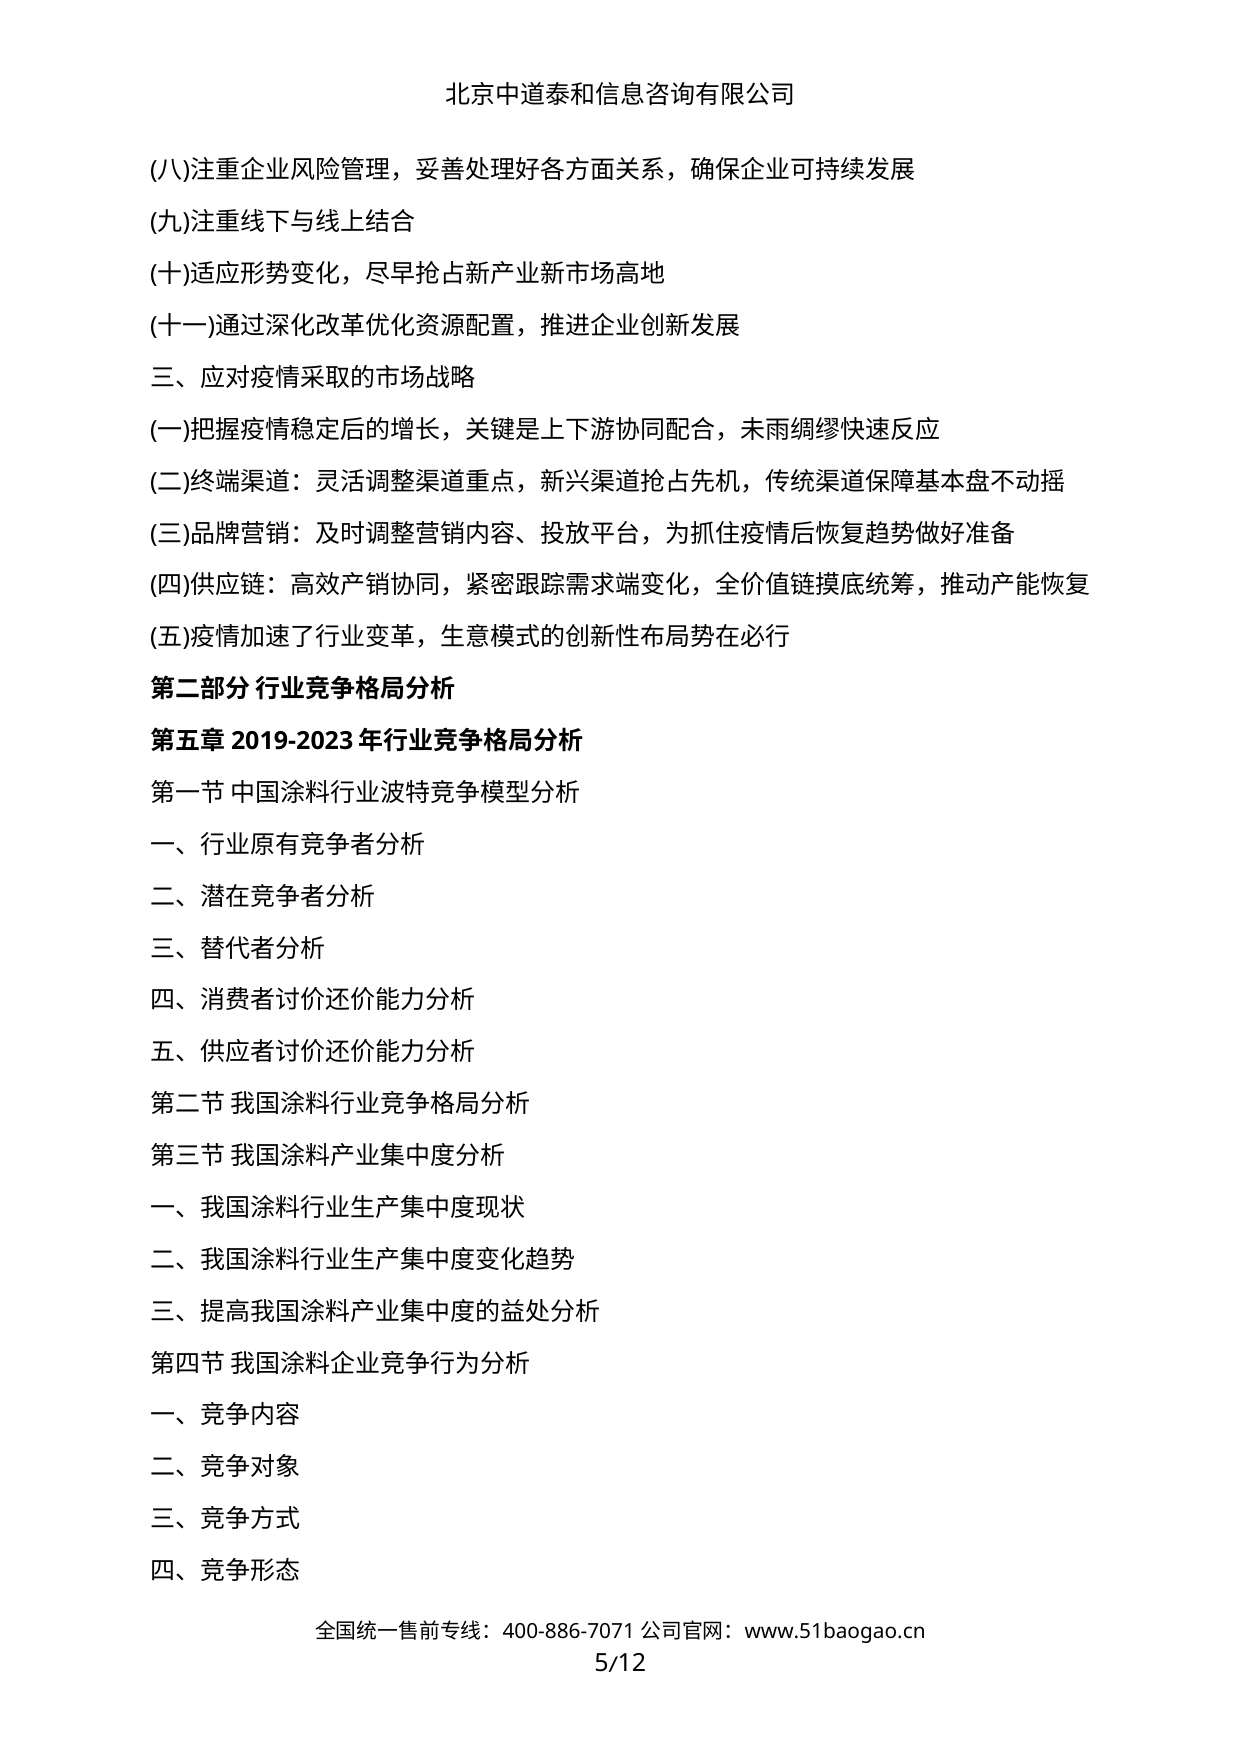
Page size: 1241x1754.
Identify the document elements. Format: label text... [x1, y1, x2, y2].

text 一、我国涂料行业生产集中度现状 [150, 1187, 1090, 1224]
text (二)终端渠道：灵活调整渠道重点，新兴渠道抢占先机，传统渠道保障基本盘不动摇 [150, 461, 1090, 497]
text 第一节 中国涂料行业波特竞争模型分析 [150, 772, 1090, 809]
text 第四节 我国涂料企业竞争行为分析 [150, 1343, 1090, 1379]
text 三、应对疫情采取的市场战略 [150, 357, 1090, 394]
text 一、行业原有竞争者分析 [150, 824, 1090, 861]
text 二、我国涂料行业生产集中度变化趋势 [150, 1239, 1090, 1276]
text 第二节 我国涂料行业竞争格局分析 [150, 1084, 1090, 1120]
text 一、竞争内容 [150, 1395, 1090, 1431]
text (四)供应链：高效产销协同，紧密跟踪需求端变化，全价值链摸底统筹，推动产能恢复 [150, 565, 1090, 601]
text (十一)通过深化改革优化资源配置，推进企业创新发展 [150, 306, 1090, 342]
text 三、替代者分析 [150, 928, 1090, 964]
text (十)适应形势变化，尽早抢占新产业新市场高地 [150, 254, 1090, 290]
text (一)把握疫情稳定后的增长，关键是上下游协同配合，未雨绸缪快速反应 [150, 409, 1090, 446]
text 四、消费者讨价还价能力分析 [150, 980, 1090, 1016]
text 四、竞争形态 [150, 1551, 1090, 1587]
text 五、供应者讨价还价能力分析 [150, 1032, 1090, 1068]
text (八)注重企业风险管理，妥善处理好各方面关系，确保企业可持续发展 [150, 150, 1090, 186]
text (三)品牌营销：及时调整营销内容、投放平台，为抓住疫情后恢复趋势做好准备 [150, 513, 1090, 549]
text (五)疫情加速了行业变革，生意模式的创新性布局势在必行 [150, 617, 1090, 653]
text 三、竞争方式 [150, 1499, 1090, 1535]
text 第三节 我国涂料产业集中度分析 [150, 1136, 1090, 1172]
text 三、提高我国涂料产业集中度的益处分析 [150, 1291, 1090, 1327]
text 第五章 2019-2023年行业竞争格局分析 [150, 721, 1090, 757]
text 第二部分 行业竞争格局分析 [150, 669, 1090, 705]
text 二、潜在竞争者分析 [150, 876, 1090, 912]
text (九)注重线下与线上结合 [150, 202, 1090, 238]
text 二、竞争对象 [150, 1447, 1090, 1483]
